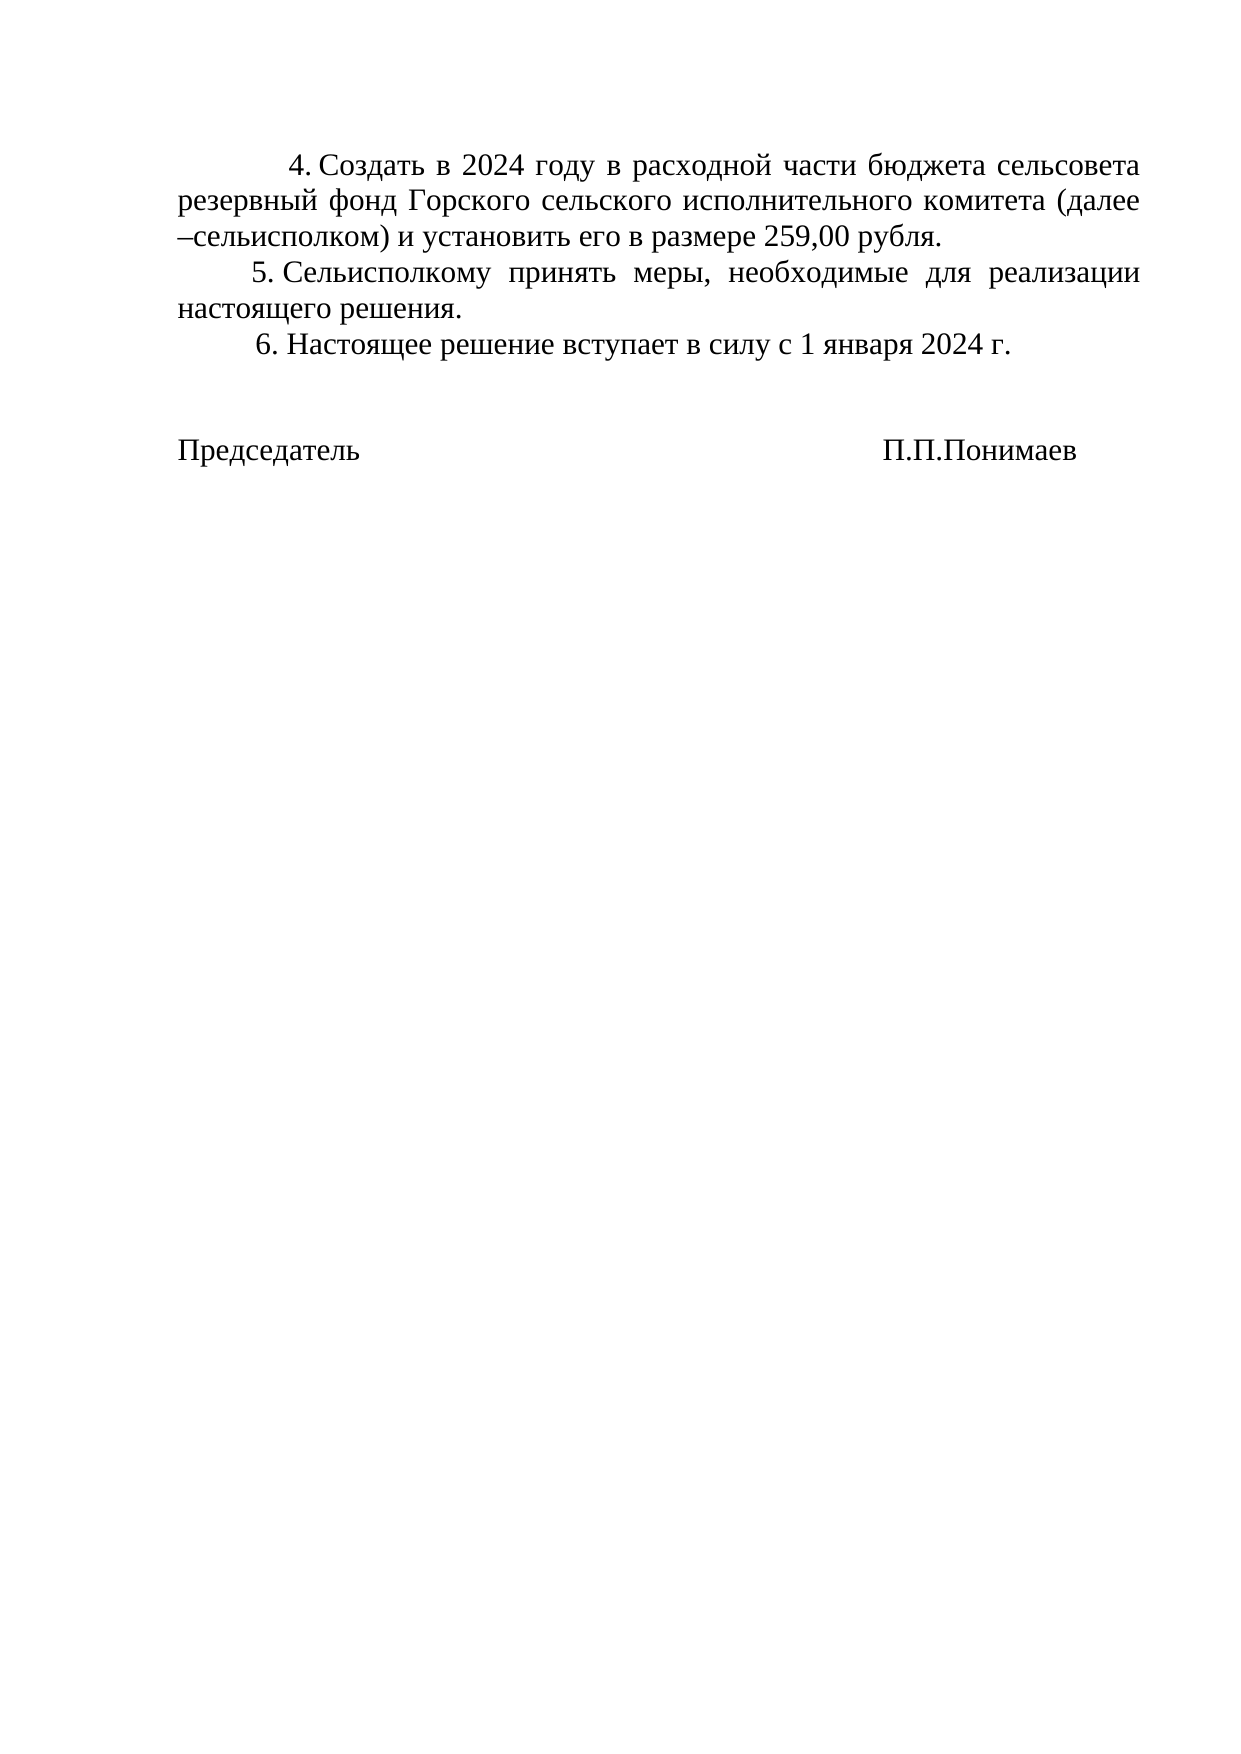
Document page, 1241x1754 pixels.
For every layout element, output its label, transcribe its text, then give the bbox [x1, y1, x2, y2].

text 6. Настоящее решение вступает в силу с 1 января 2024 г. [177, 325, 1141, 361]
text 4. Создать в 2024 году в расходной части бюджета сельсовета резервный фонд Горского сельского исполнительного комитета (далее –сельисполком) и установить его в размере 259,00 рубля. [177, 146, 1141, 253]
text 5. Сельисполкому принять меры, необходимые для реализации настоящего решения. [177, 253, 1141, 325]
text Председатель П.П.Понимаев [177, 431, 1152, 467]
